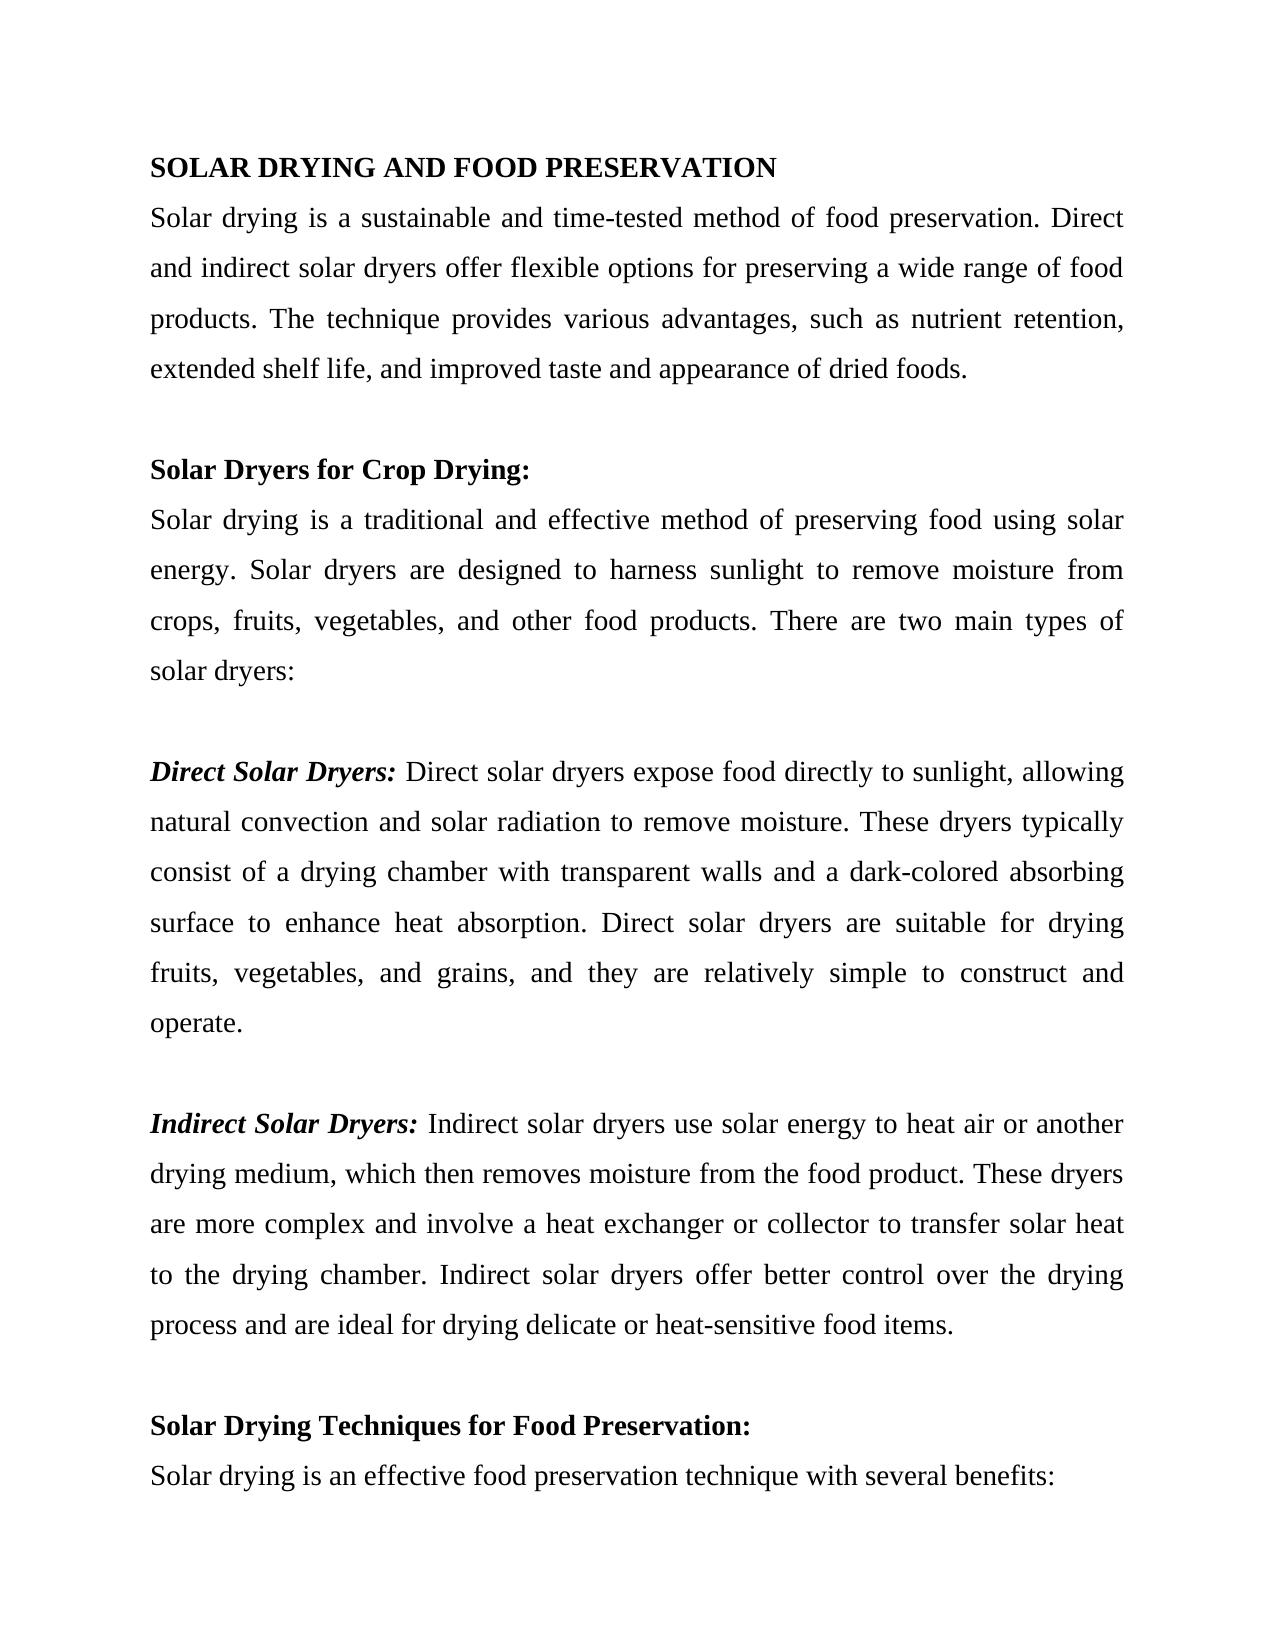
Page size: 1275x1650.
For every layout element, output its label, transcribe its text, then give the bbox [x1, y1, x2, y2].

text Solar drying is a sustainable and time-tested method of food preservation. Direct and indirect solar dryers offer flexible options for preserving a wide range of food products. The technique provides various advantages, such as nutrient retention, extended shelf life, and improved taste and appearance of dried foods. [150, 200, 1125, 385]
text Solar drying is a traditional and effective method of preserving food using solar energy. Solar dryers are designed to harness sunlight to remove moisture from crops, fruits, vegetables, and other food products. There are two main types of solar dryers: [150, 502, 1125, 687]
text Direct Solar Dryers: Direct solar dryers expose food directly to sunlight, allowing natural convection and solar radiation to remove moisture. These dryers typically consist of a drying chamber with transparent walls and a dark-colored absorbing surface to enhance heat absorption. Direct solar dryers are suitable for drying fruits, vegetables, and grains, and they are relatively simple to construct and operate. [150, 754, 1125, 1039]
text Solar drying is an effective food preservation technique with several benefits: [150, 1458, 1125, 1492]
text SOLAR DRYING AND FOOD PRESERVATION [150, 150, 1125, 183]
text Solar Drying Techniques for Food Preservation: [150, 1408, 1125, 1441]
text Solar Dryers for Crop Drying: [150, 452, 1125, 485]
text Indirect Solar Dryers: Indirect solar dryers use solar energy to heat air or another drying medium, which then removes moisture from the food product. These dryers are more complex and involve a heat exchanger or collector to transfer solar heat to the drying chamber. Indirect solar dryers offer better control over the drying process and are ideal for drying delicate or heat-sensitive food items. [150, 1106, 1125, 1341]
